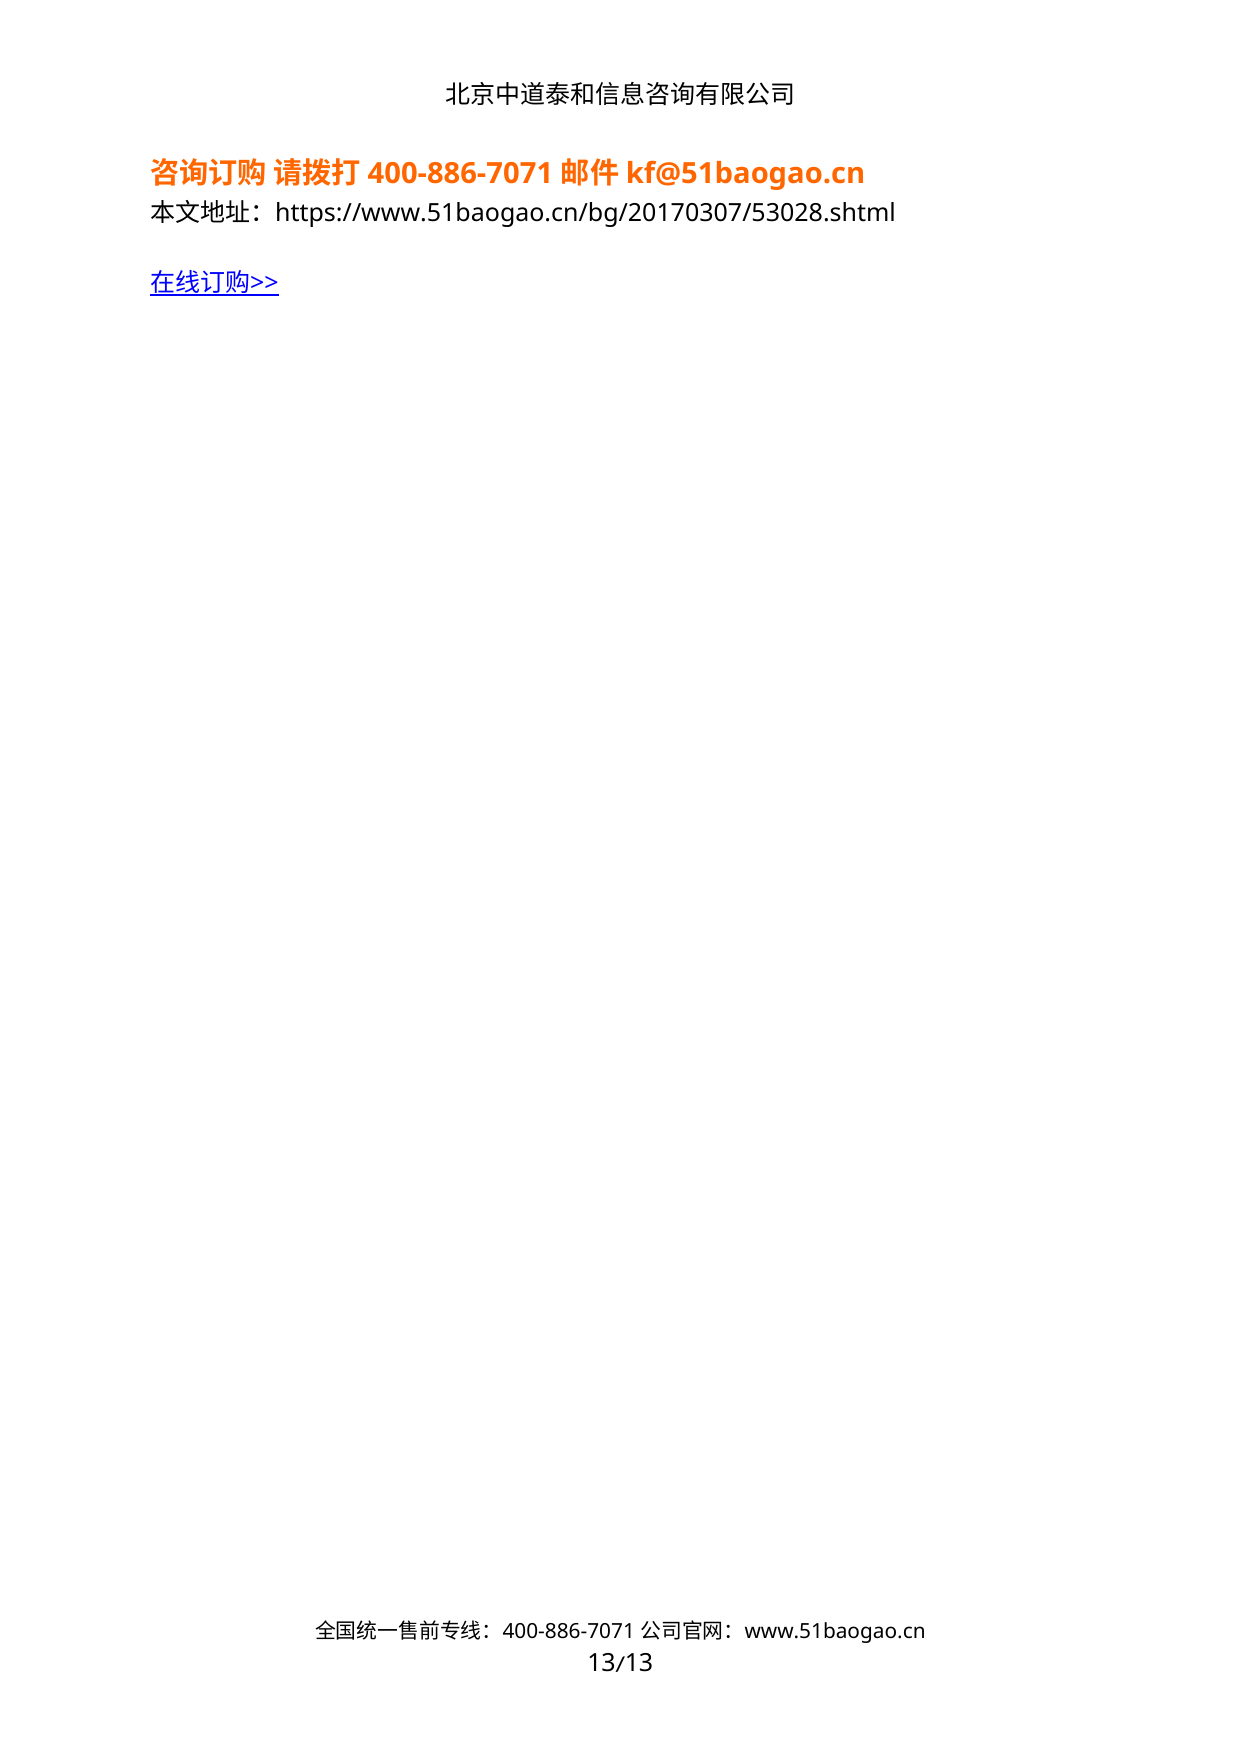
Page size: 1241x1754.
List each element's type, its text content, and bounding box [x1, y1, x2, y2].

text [150, 150, 1090, 229]
text 在线订购>> [150, 229, 1090, 299]
